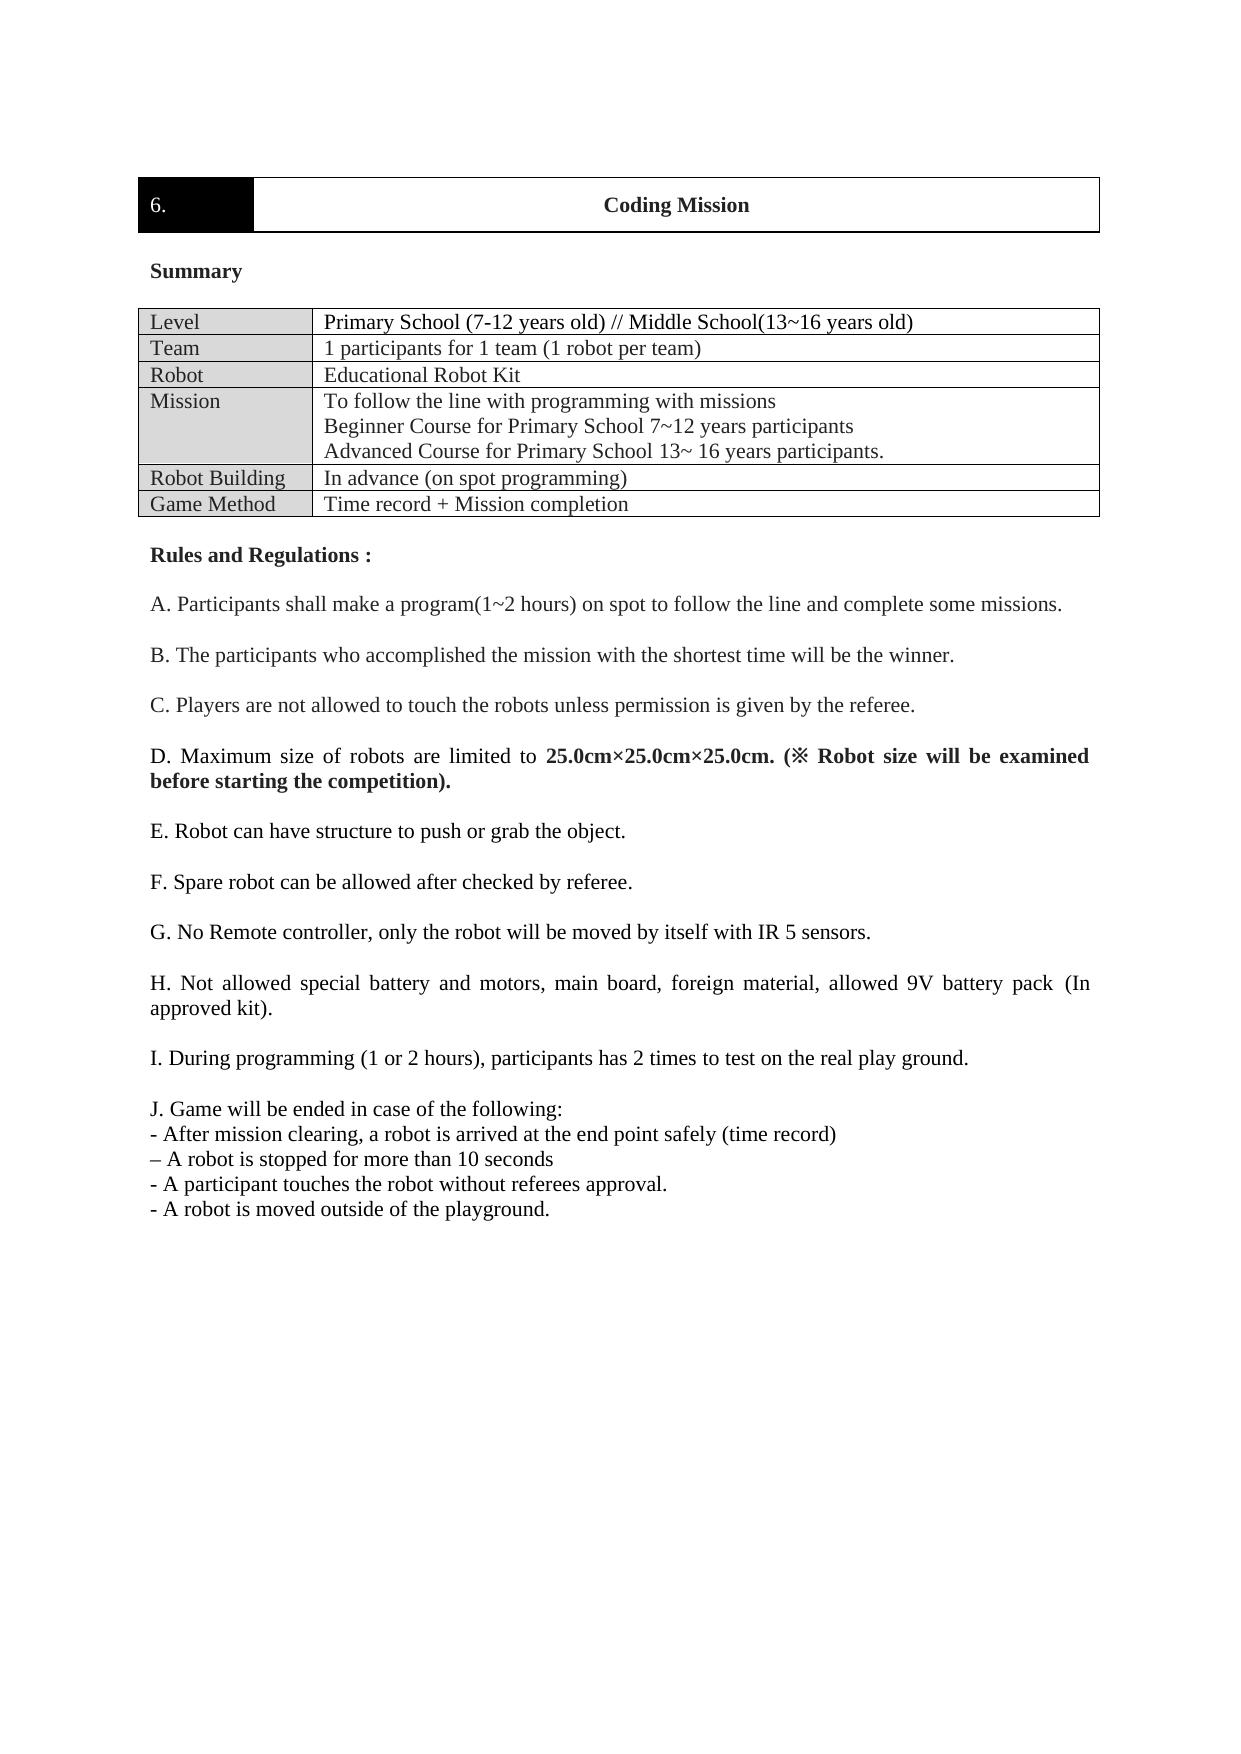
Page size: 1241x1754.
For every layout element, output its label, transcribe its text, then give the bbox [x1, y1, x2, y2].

table_cell 1 participants for 1 team (1 robot per team) [313, 335, 1099, 361]
table_cell Robot [139, 362, 312, 387]
list F. Spare robot can be allowed after checked by referee. [150, 869, 1090, 894]
table_header Level [139, 309, 312, 334]
table_cell Time record + Mission completion [313, 491, 1099, 516]
list I. During programming (1 or 2 hours), participants has 2 times to test on the real play ground. [150, 1045, 1090, 1070]
list Rules and Regulations : [150, 542, 1090, 567]
table_cell Educational Robot Kit [313, 362, 1099, 387]
table_header 6. [139, 178, 253, 231]
list D. Maximum size of robots are limited to 25.0cm×25.0cm×25.0cm. (※ Robot size will be examined before starting the competition). [150, 743, 1090, 793]
list - After mission clearing, a robot is arrived at the end point safely (time record) [150, 1121, 1090, 1146]
table_header Coding Mission [254, 178, 1099, 231]
table_header Primary School (7-12 years old) // Middle School(13~16 years old) [313, 309, 1099, 334]
text - A robot is moved outside of the playground. [150, 1196, 1090, 1222]
list – A robot is stopped for more than 10 seconds [150, 1146, 1090, 1171]
text Summary [150, 258, 1090, 283]
list - A participant touches the robot without referees approval. [150, 1171, 1090, 1196]
list H. Not allowed special battery and motors, main board, foreign material, allowed 9V battery pack (In approved kit). [150, 969, 1090, 1020]
list B. The participants who accomplished the mission with the shortest time will be the winner. [150, 642, 1090, 667]
list G. No Remote controller, only the robot will be moved by itself with IR 5 sensors. [150, 919, 1090, 944]
table_cell Game Method [139, 491, 312, 516]
list J. Game will be ended in case of the following: [150, 1096, 1090, 1121]
list E. Robot can have structure to push or grab the object. [150, 818, 1090, 843]
table_cell Mission [139, 388, 312, 463]
table_cell Robot Building [139, 465, 312, 490]
table_cell To follow the line with programming with missions Beginner Course for Primary School 7~12 years participants Advanced Course for Primary School 13~ 16 years participants. [313, 388, 1099, 463]
list C. Players are not allowed to touch the robots unless permission is given by the referee. [150, 692, 1090, 717]
list A. Participants shall make a program(1~2 hours) on spot to follow the line and complete some missions. [150, 591, 1090, 617]
table_cell In advance (on spot programming) [313, 465, 1099, 490]
table_cell Team [139, 335, 312, 361]
